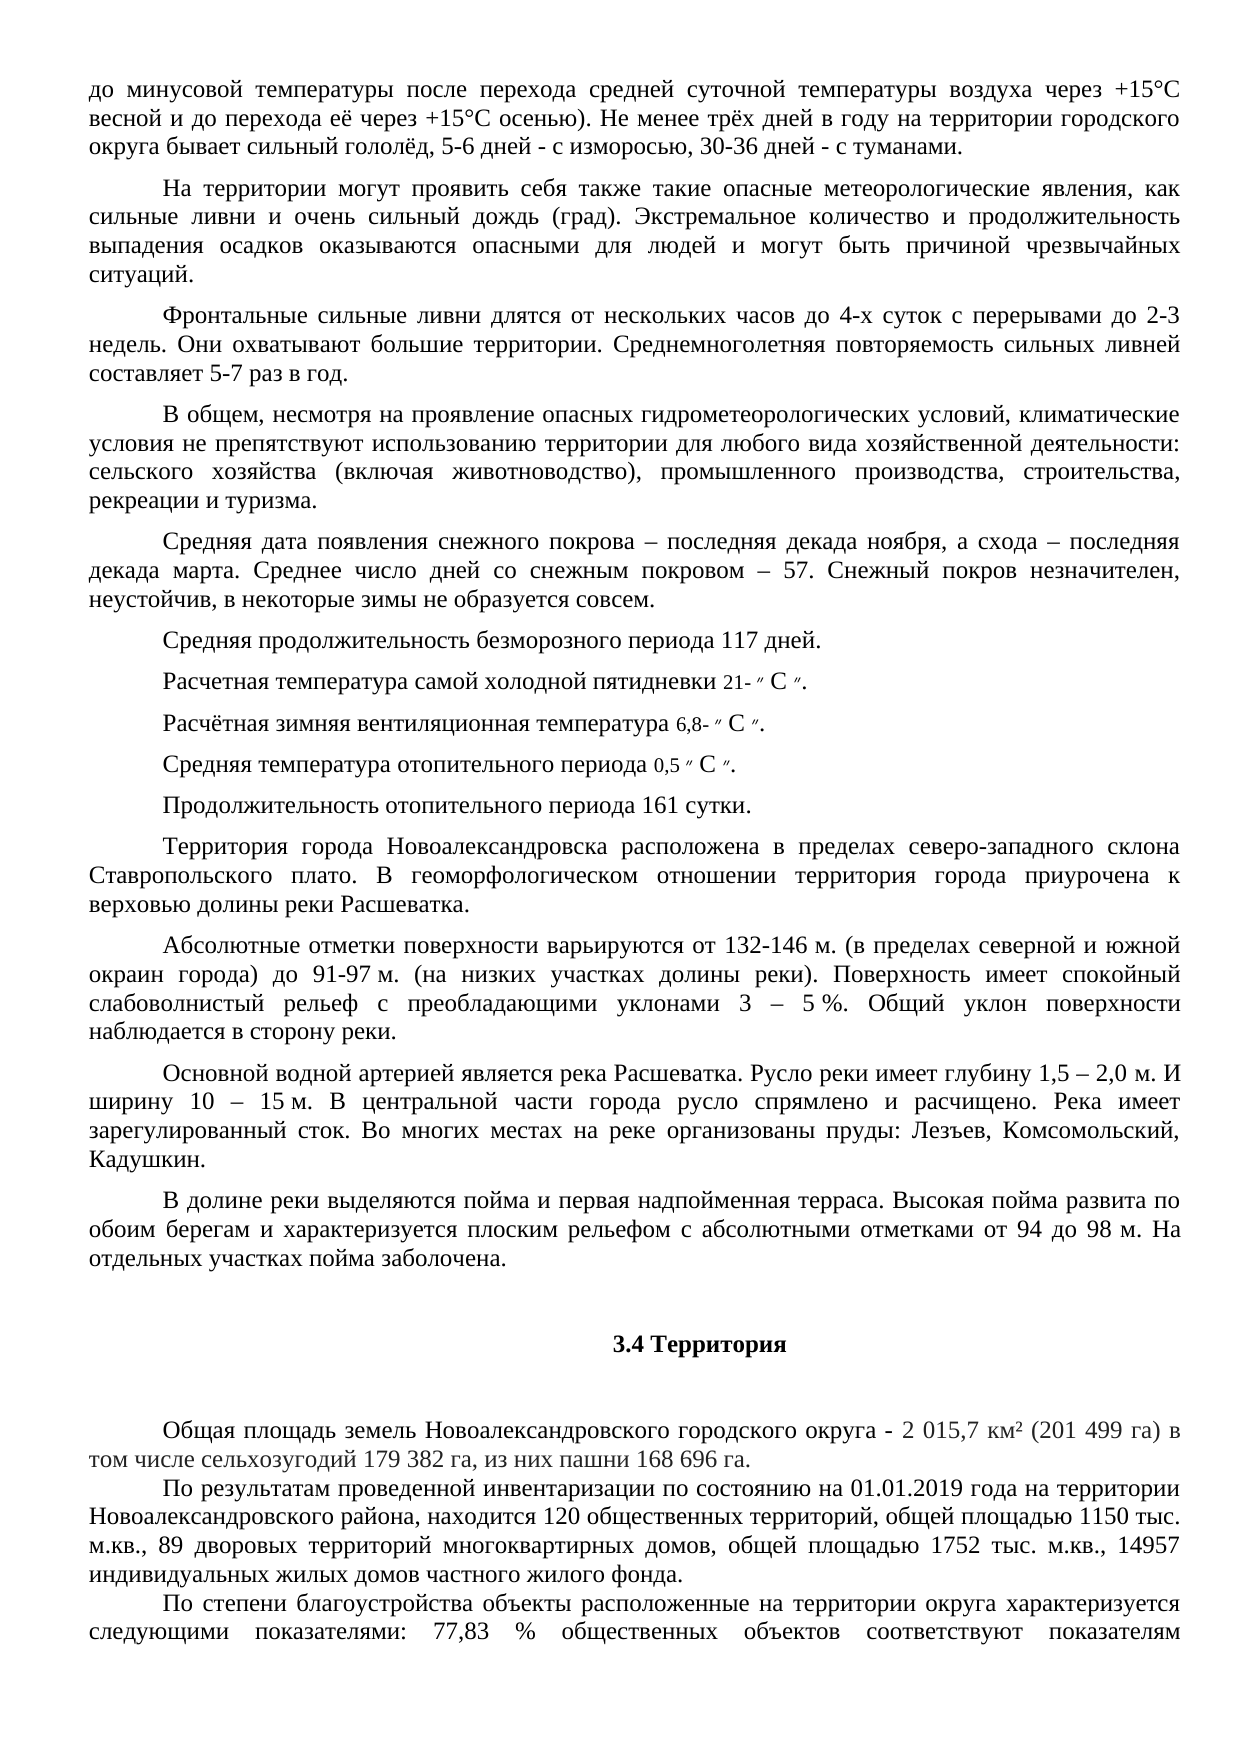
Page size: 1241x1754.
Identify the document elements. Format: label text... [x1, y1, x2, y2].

text Территория города Новоалександровска расположена в пределах северо-западного склона Ставропольского плато. В геоморфологическом отношении территория города приурочена к верховью долины реки Расшеватка. [89, 831, 1181, 918]
text Фронтальные сильные ливни длятся от нескольких часов до 4-х суток с перерывами до 2-3 недель. Они охватывают большие территории. Среднемноголетняя повторяемость сильных ливней составляет 5-7 раз в год. [89, 300, 1181, 386]
text По результатам проведенной инвентаризации по состоянию на 01.01.2019 года на территории Новоалександровского района, находится 120 общественных территорий, общей площадью 1150 тыс. м.кв., 89 дворовых территорий многоквартирных домов, общей площадью 1752 тыс. м.кв., 14957 индивидуальных жилых домов частного жилого фонда. [89, 1473, 1181, 1588]
text Средняя дата появления снежного покрова – последняя декада ноября, а схода – последняя декада марта. Среднее число дней со снежным покровом – 57. Снежный покров незначителен, неустойчив, в некоторые зимы не образуется совсем. [89, 526, 1181, 613]
text Общая площадь земель Новоалександровского городского округа - 2 015,7 км² (201 499 га) в том числе сельхозугодий 179 382 га, из них пашни 168 696 га. [89, 1415, 1181, 1473]
text 3.4 Территория [218, 1329, 1181, 1358]
text Абсолютные отметки поверхности варьируются от 132-. (в пределах северной и южной окраин города) до 91-. (на низких участках долины реки). Поверхность имеет спокойный слабоволнистый рельеф с преобладающими уклонами 3 – 5 %. Общий уклон поверхности наблюдается в сторону реки. [89, 930, 1181, 1045]
text Средняя температура отопительного периода ״ 0,5 С ״. [89, 749, 1181, 778]
text В долине реки выделяются пойма и первая надпойменная терраса. Высокая пойма развита по обоим берегам и характеризуется плоским рельефом с абсолютными отметками от 94 до . На отдельных участках пойма заболочена. [89, 1185, 1181, 1271]
text Основной водной артерией является река Расшеватка. Русло реки имеет глубину 1,5 – 2,0 м. И ширину 10 – . В центральной части города русло спрямлено и расчищено. Река имеет зарегулированный сток. Во многих местах на реке организованы пруды: Лезъев, Комсомольский, Кадушкин. [89, 1058, 1181, 1173]
text Расчётная зимняя вентиляционная температура ״ -6,8 С ״. [89, 708, 1181, 736]
text Продолжительность отопительного периода 161 сутки. [89, 790, 1181, 819]
text Расчетная температура самой холодной пятидневки ״ -21 С ״. [89, 666, 1181, 695]
text Средняя продолжительность безморозного периода 117 дней. [89, 625, 1181, 654]
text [89, 1588, 1181, 1645]
text На территории могут проявить себя также такие опасные метеорологические явления, как сильные ливни и очень сильный дождь (град). Экстремальное количество и продолжительность выпадения осадков оказываются опасными для людей и могут быть причиной чрезвычайных ситуаций. [89, 173, 1181, 288]
text В общем, несмотря на проявление опасных гидрометеорологических условий, климатические условия не препятствуют использованию территории для любого вида хозяйственной деятельности: сельского хозяйства (включая животноводство), промышленного производства, строительства, рекреации и туризма. [89, 399, 1181, 514]
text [89, 74, 1181, 160]
